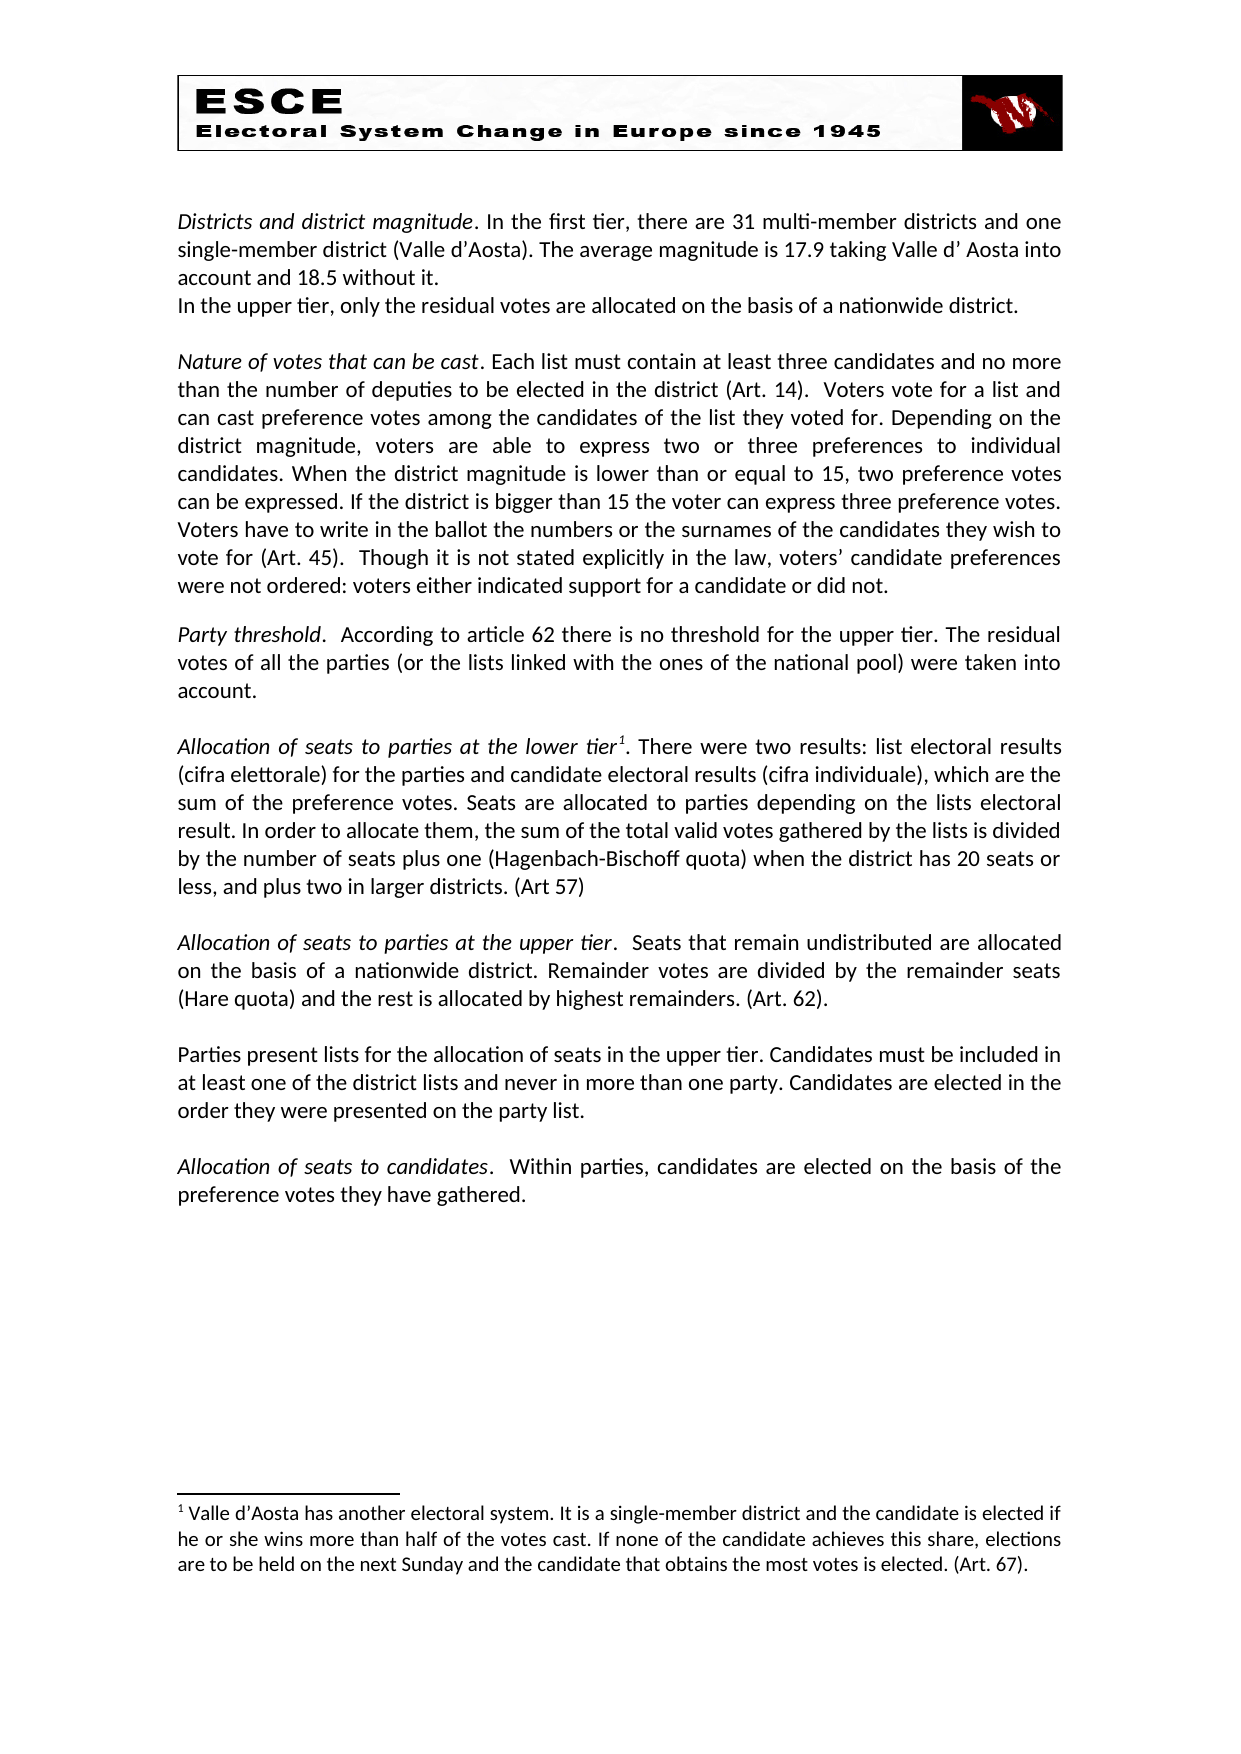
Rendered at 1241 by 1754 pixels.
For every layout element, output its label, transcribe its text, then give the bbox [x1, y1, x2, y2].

text Parties present lists for the allocation of seats in the upper tier. Candidates must be included in at least one of the district lists and never in more than one party. Candidates are elected in the order they were presented on the party list. [177, 1040, 1063, 1124]
text Allocation of seats to parties at the upper tier. Seats that remain undistributed are allocated on the basis of a nationwide district. Remainder votes are divided by the remainder seats (Hare quota) and the rest is allocated by highest remainders. (Art. 62). [177, 928, 1063, 1012]
picture [177, 75, 1063, 151]
text Nature of votes that can be cast. Each list must contain at least three candidates and no more than the number of deputies to be elected in the district (Art. 14). Voters vote for a list and can cast preference votes among the candidates of the list they voted for. Depending on the district magnitude, voters are able to express two or three preferences to individual candidates. When the district magnitude is lower than or equal to 15, two preference votes can be expressed. If the district is bigger than 15 the voter can express three preference votes. Voters have to write in the ballot the numbers or the surnames of the candidates they wish to vote for (Art. 45). Though it is not stated explicitly in the law, voters’ candidate preferences were not ordered: voters either indicated support for a candidate or did not. [177, 347, 1063, 599]
text Allocation of seats to parties at the lower tier. There were two results: list electoral results (cifra elettorale) for the parties and candidate electoral results (cifra individuale), which are the sum of the preference votes. Seats are allocated to parties depending on the lists electoral result. In order to allocate them, the sum of the total valid votes gathered by the lists is divided by the number of seats plus one (Hagenbach-Bischoff quota) when the district has 20 seats or less, and plus two in larger districts. (Art 57) [177, 732, 1063, 900]
text Allocation of seats to candidates. Within parties, candidates are elected on the basis of the preference votes they have gathered. [177, 1152, 1063, 1208]
text Districts and district magnitude. In the first tier, there are 31 multi-member districts and one single-member district (Valle d’Aosta). The average magnitude is 17.9 taking Valle d’ Aosta into account and 18.5 without it. [177, 207, 1063, 291]
text In the upper tier, only the residual votes are allocated on the basis of a nationwide district. [177, 291, 1063, 319]
text Party threshold. According to article 62 there is no threshold for the upper tier. The residual votes of all the parties (or the lists linked with the ones of the national pool) were taken into account. [177, 620, 1063, 704]
